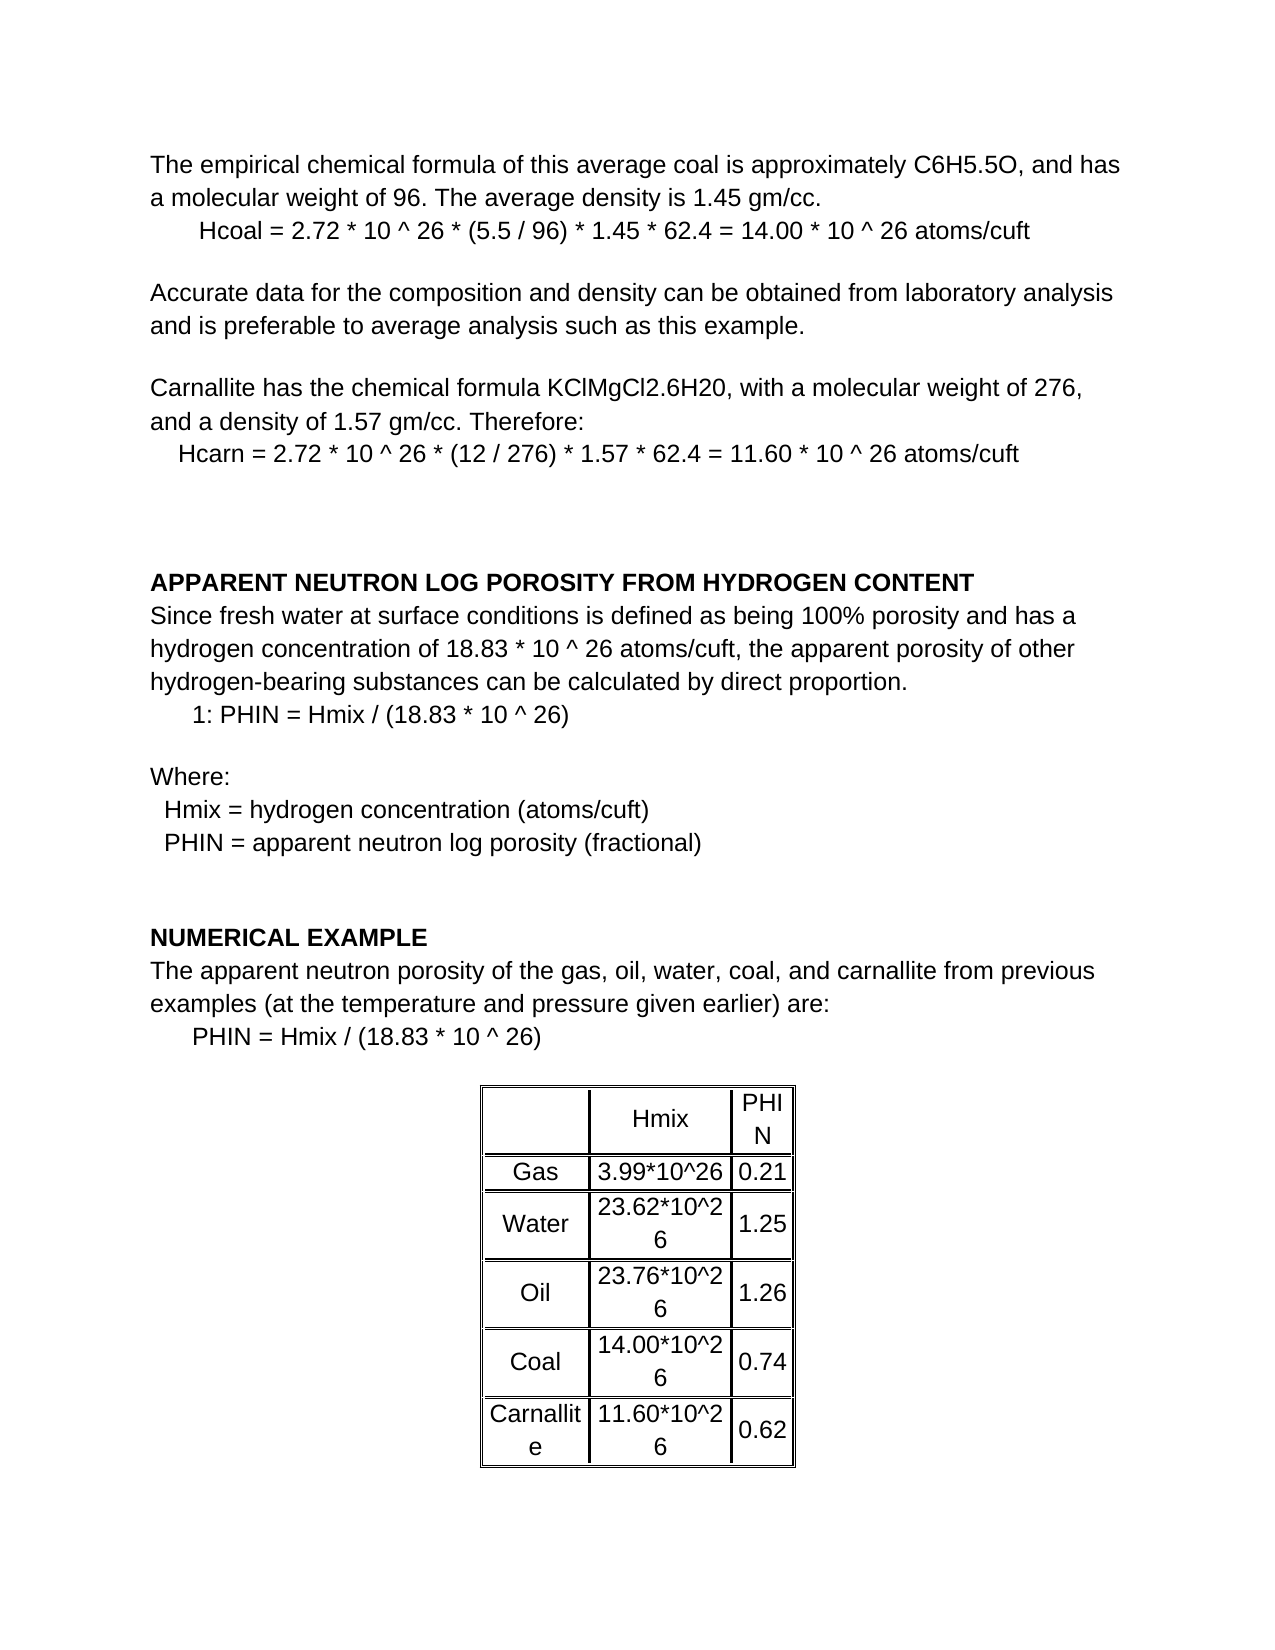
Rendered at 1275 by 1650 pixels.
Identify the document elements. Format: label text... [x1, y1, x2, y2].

table_cell 23.76*10^26 [591, 1262, 730, 1327]
table_cell Carnallite [481, 1396, 589, 1464]
text Accurate data for the composition and density can be obtained from laboratory analysis and is preferable to average analysis such as this example. [150, 278, 1125, 340]
table_cell 0.62 [731, 1396, 794, 1464]
table_cell 0.74 [731, 1327, 794, 1396]
table_cell 11.60*10^26 [589, 1399, 731, 1464]
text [150, 150, 1125, 245]
table_header [483, 1088, 589, 1153]
table_cell 14.00*10^26 [591, 1330, 730, 1396]
table_cell Oil [483, 1258, 588, 1327]
table_cell Water [483, 1189, 588, 1258]
table_cell 23.62*10^26 [591, 1193, 730, 1258]
text Apparent Neutron Log Porosity from Hydrogen Content Since fresh water at surface conditions is defined as being 100% porosity and has a hydrogen concentration of 18.83 * 10 ^ 26 atoms/cuft, the apparent porosity of other hydrogen-bearing substances can be calculated by direct proportion. 1: PHIN = Hmix / (18.83 * 10 ^ 26) [150, 502, 1125, 728]
text Where: Hmix = hydrogen concentration (atoms/cuft) PHIN = apparent neutron log porosity (fractional) [150, 762, 1125, 857]
text Carnallite has the chemical formula KClMgCl2.6H20, with a molecular weight of 276, and a density of 1.57 gm/cc. Therefore: Hcarn = 2.72 * 10 ^ 26 * (12 / 276) * 1.57 * 62.4 = 11.60 * 10 ^ 26 atoms/cuft [150, 373, 1125, 468]
table_cell 1.26 [733, 1258, 793, 1327]
text NUMERICAL EXAMPLE The apparent neutron porosity of the gas, oil, water, coal, and carnallite from previous examples (at the temperature and pressure given earlier) are: PHIN = Hmix / (18.83 * 10 ^ 26) [150, 890, 1125, 1051]
table_cell Coal [481, 1327, 589, 1396]
table_header Hmix [589, 1088, 731, 1153]
table_cell Gas [483, 1153, 588, 1189]
table_header PHIN [731, 1088, 792, 1153]
table_cell 1.25 [733, 1189, 793, 1258]
table_cell 0.21 [733, 1153, 793, 1189]
table_cell 3.99*10^26 [591, 1157, 730, 1189]
